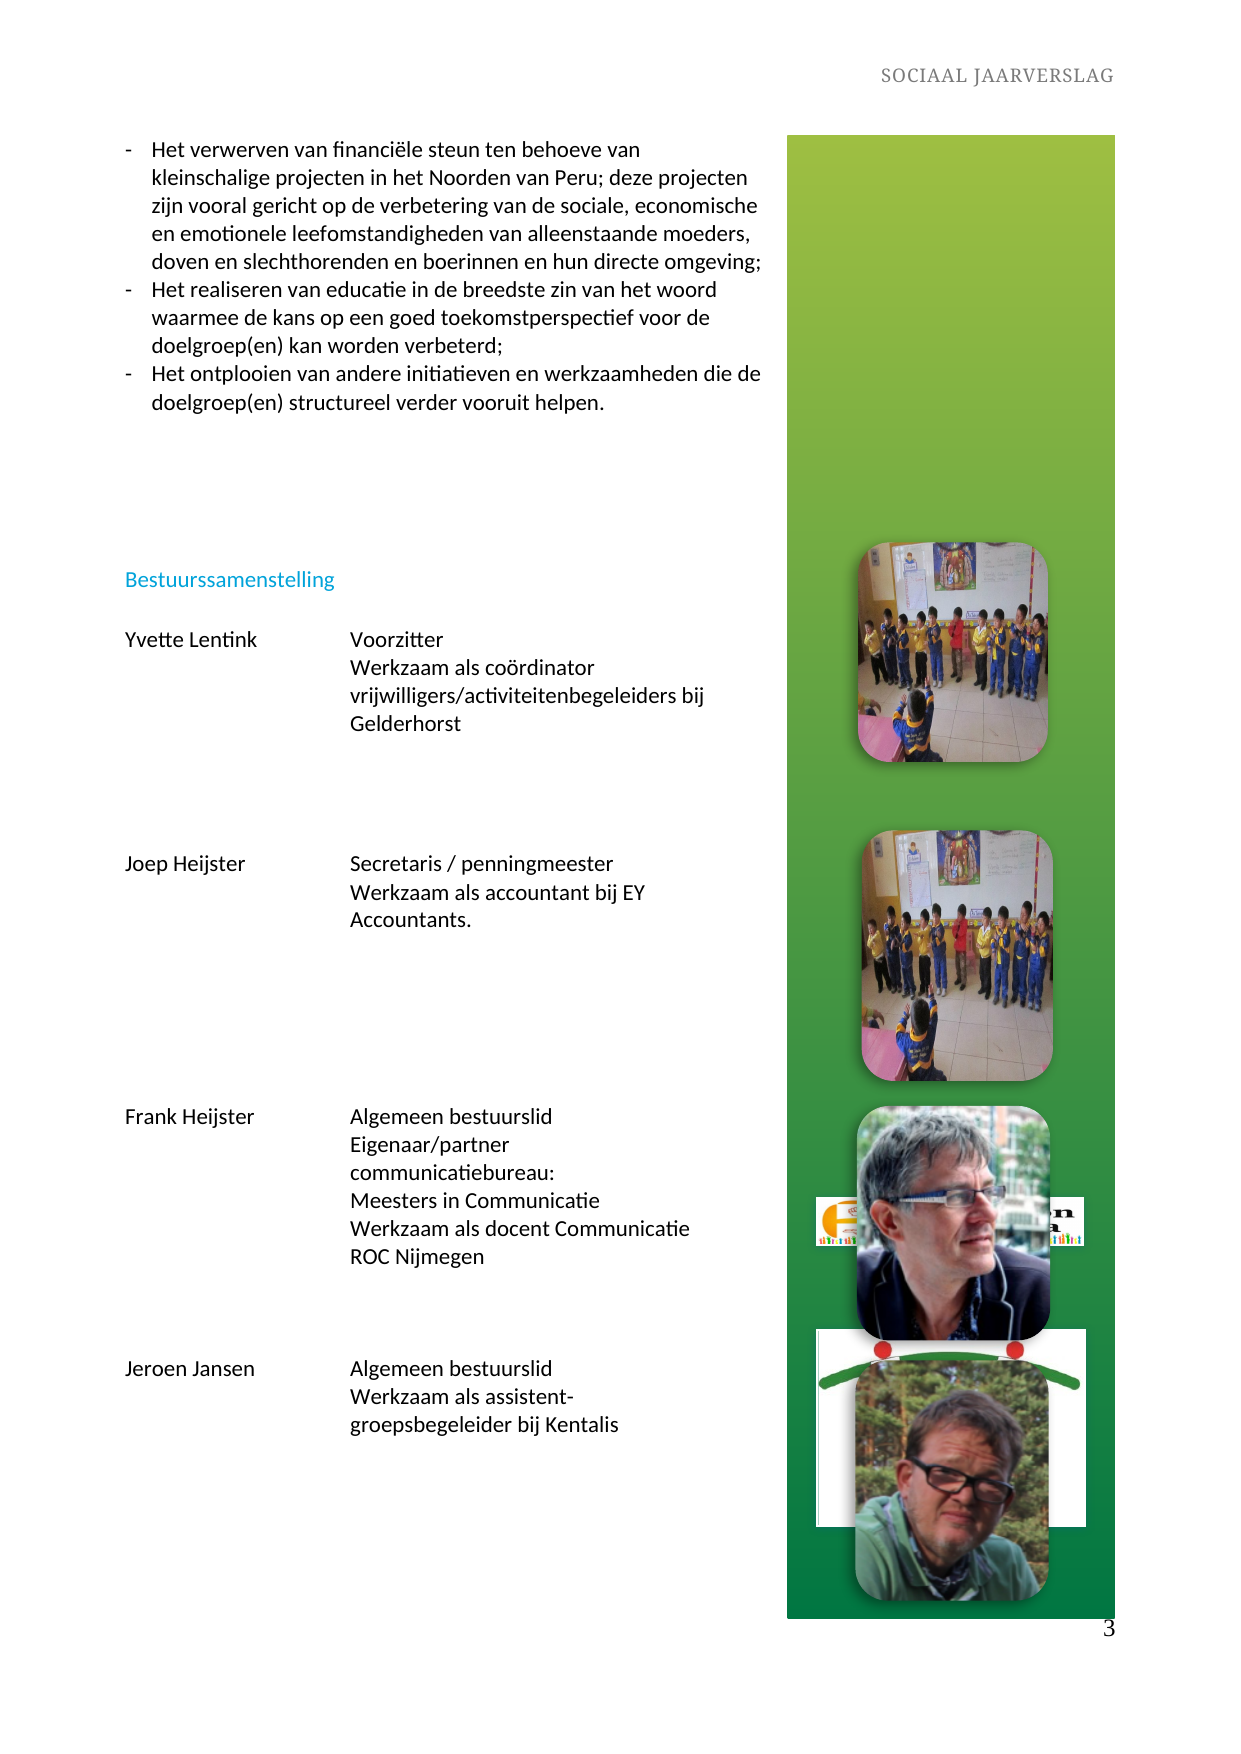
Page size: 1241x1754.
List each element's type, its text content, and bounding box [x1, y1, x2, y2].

text Werkzaam als assistent- groepsbegeleider bij Kentalis [125, 1382, 788, 1438]
text Yvette Lentink Voorzitter [125, 625, 788, 653]
text Werkzaam als docent Communicatie ROC Nijmegen [125, 1214, 788, 1270]
text Jeroen Jansen Algemeen bestuurslid [125, 1354, 788, 1382]
text Gelderhorst [125, 709, 788, 737]
text Werkzaam als accountant bij EY Accountants. [125, 878, 788, 934]
text Meesters in Communicatie [125, 1186, 788, 1214]
text Frank Heijster Algemeen bestuurslid [125, 1102, 788, 1130]
text Eigenaar/partner [125, 1130, 788, 1158]
picture [858, 542, 1048, 762]
text communicatiebureau: [125, 1158, 788, 1186]
text - Het verwerven van financiële steun ten behoeve van kleinschalige projecten in het Noorden van Peru; deze projecten zijn vooral gericht op de verbetering van de sociale, economische en emotionele leefomstandigheden van alleenstaande moeders, doven en slechthorenden en boerinnen en hun directe omgeving; [125, 135, 788, 276]
text Bestuurssamenstelling [125, 565, 788, 593]
picture [818, 1105, 1084, 1601]
text - Het realiseren van educatie in de breedste zin van het woord waarmee de kans op een goed toekomstperspectief voor de doelgroep(en) kan worden verbeterd; [125, 276, 788, 359]
text - Het ontplooien van andere initiatieven en werkzaamheden die de doelgroep(en) structureel verder vooruit helpen. [125, 359, 788, 416]
picture [861, 830, 1053, 1081]
text Joep Heijster Secretaris / penningmeester [125, 849, 788, 878]
text Werkzaam als coördinator [200, 653, 788, 681]
text vrijwilligers/activiteitenbegeleiders bij [200, 681, 788, 709]
